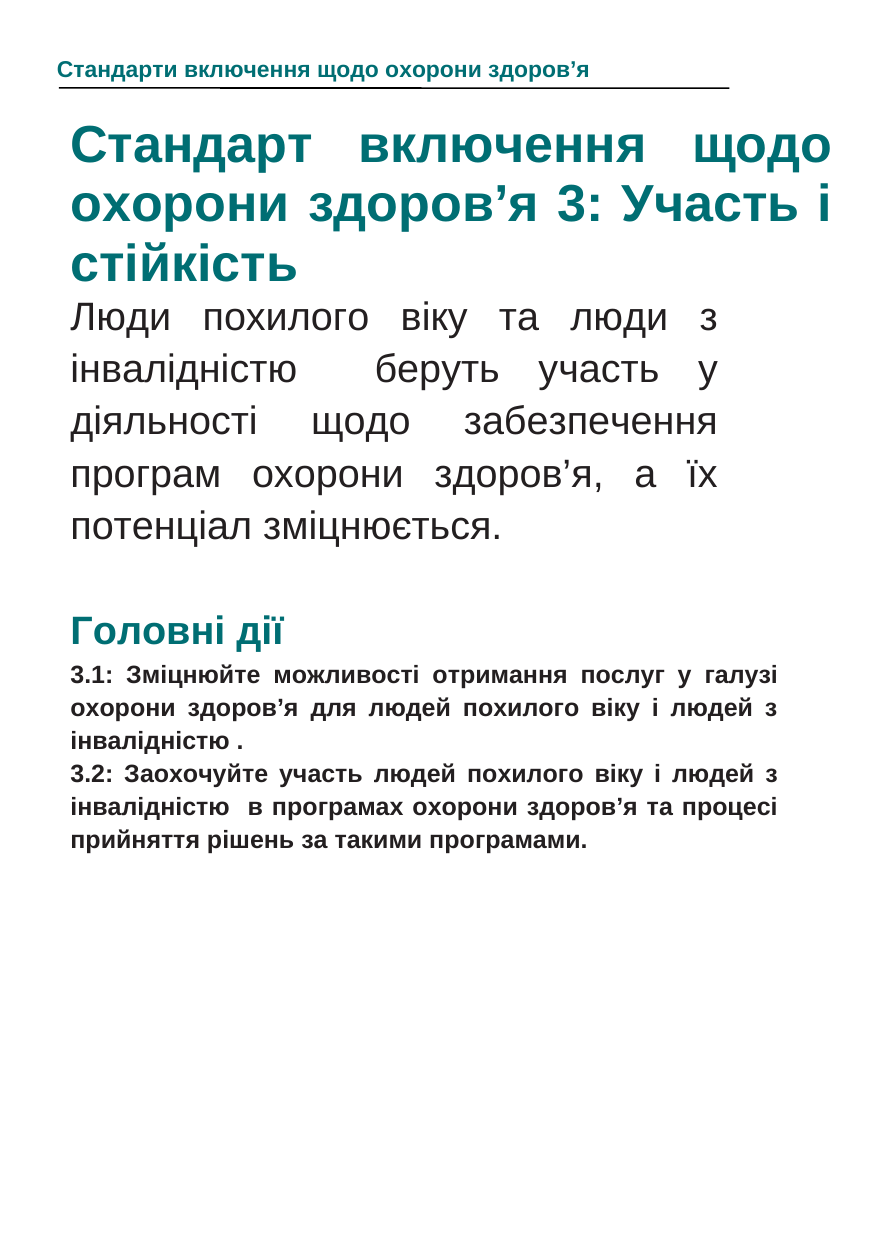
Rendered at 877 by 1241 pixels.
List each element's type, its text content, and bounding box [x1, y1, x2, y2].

text Стандарт включення щодо охорони здоров’я 3: Участь і стійкість [70, 113, 833, 293]
text 3.2: Заохочуйте участь людей похилого віку і людей з інвалідністю в програмах охорони здоров’я та процесі прийняття рішень за такими програмами. [70, 759, 779, 853]
text 3.1: Зміцнюйте можливості отримання послуг у галузі охорони здоров’я для людей похилого віку і людей з інвалідністю . [70, 659, 779, 754]
text Головні дії [70, 607, 833, 653]
text Стандарти включення щодо охорони здоров’я [57, 56, 590, 82]
text Люди похилого віку та люди з інвалідністю беруть участь у діяльності щодо забезпечення програм охорони здоров’я, а їх потенціал зміцнюється. [70, 293, 718, 548]
